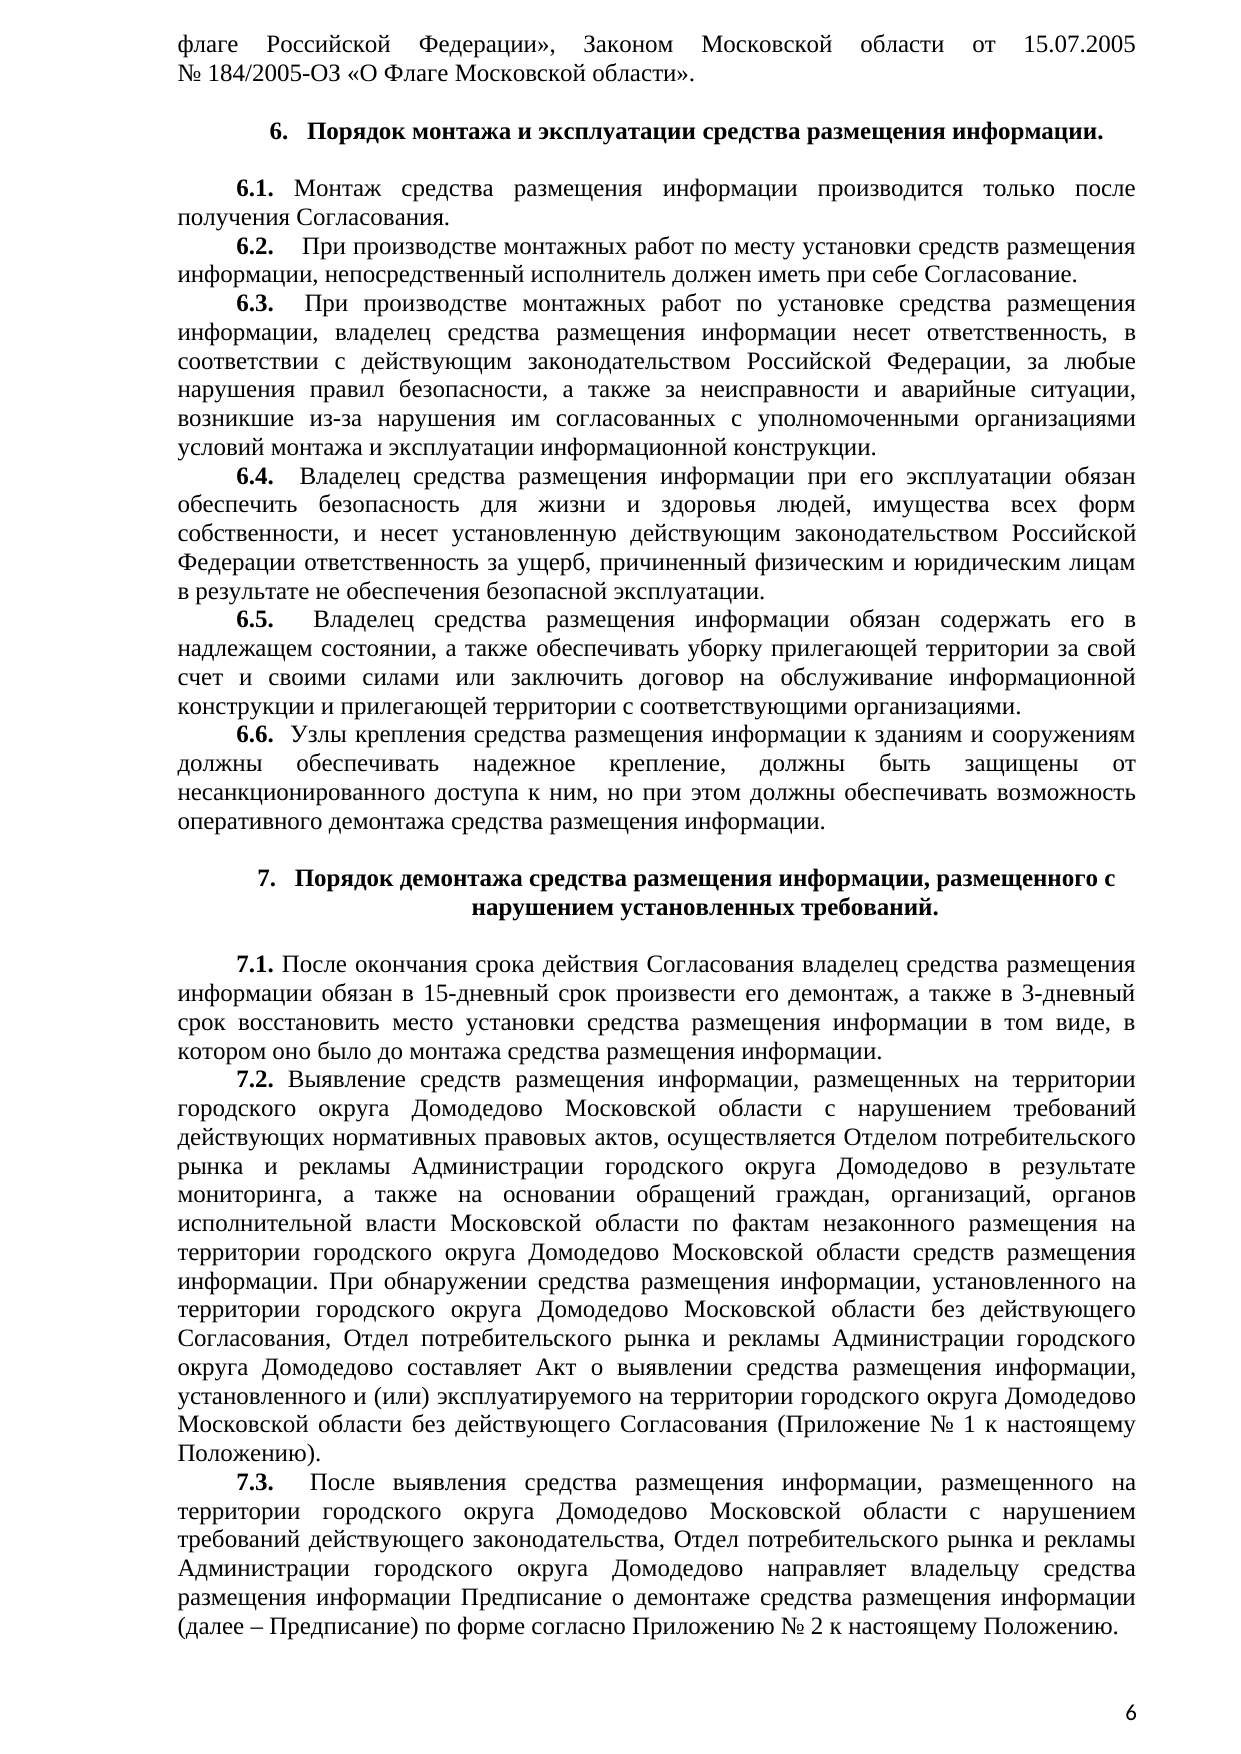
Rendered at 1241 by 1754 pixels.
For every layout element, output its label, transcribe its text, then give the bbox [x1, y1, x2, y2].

text 6.3. При производстве монтажных работ по установке средства размещения информации, владелец средства размещения информации несет ответственность, в соответствии с действующим законодательством Российской Федерации, за любые нарушения правил безопасности, а также за неисправности и аварийные ситуации, возникшие из-за нарушения им согласованных с уполномоченными организациями условий монтажа и эксплуатации информационной конструкции. [177, 288, 1137, 461]
text 6.2. При производстве монтажных работ по месту установки средств размещения информации, непосредственный исполнитель должен иметь при себе Согласование. [177, 231, 1137, 288]
text 6.1. Монтаж средства размещения информации производится только после получения Согласования. [177, 173, 1137, 231]
text 7.3. После выявления средства размещения информации, размещенного на территории городского округа Домодедово Московской области с нарушением требований действующего законодательства, Отдел потребительского рынка и рекламы Администрации городского округа Домодедово направляет владельцу средства размещения информации Предписание о демонтаже средства размещения информации (далее – Предписание) по форме согласно Приложению № 2 к настоящему Положению. [177, 1467, 1137, 1639]
text 6.4. Владелец средства размещения информации при его эксплуатации обязан обеспечить безопасность для жизни и здоровья людей, имущества всех форм собственности, и несет установленную действующим законодательством Российской Федерации ответственность за ущерб, причиненный физическим и юридическим лицам в результате не обеспечения безопасной эксплуатации. [177, 461, 1137, 604]
list Порядок монтажа и эксплуатации средства размещения информации. [236, 116, 1137, 144]
list Порядок демонтажа средства размещения информации, размещенного с нарушением установленных требований. [236, 863, 1137, 921]
text 6.6. Узлы крепления средства размещения информации к зданиям и сооружениям должны обеспечивать надежное крепление, должны быть защищены от несанкционированного доступа к ним, но при этом должны обеспечивать возможность оперативного демонтажа средства размещения информации. [177, 719, 1137, 834]
text 7.1. После окончания срока действия Согласования владелец средства размещения информации обязан в 15-дневный срок произвести его демонтаж, а также в 3-дневный срок восстановить место установки средства размещения информации в том виде, в котором оно было до монтажа средства размещения информации. [177, 949, 1137, 1064]
text 7.2. Выявление средств размещения информации, размещенных на территории городского округа Домодедово Московской области с нарушением требований действующих нормативных правовых актов, осуществляется Отделом потребительского рынка и рекламы Администрации городского округа Домодедово в результате мониторинга, а также на основании обращений граждан, организаций, органов исполнительной власти Московской области по фактам незаконного размещения на территории городского округа Домодедово Московской области средств размещения информации. При обнаружении средства размещения информации, установленного на территории городского округа Домодедово Московской области без действующего Согласования, Отдел потребительского рынка и рекламы Администрации городского округа Домодедово составляет Акт о выявлении средства размещения информации, установленного и (или) эксплуатируемого на территории городского округа Домодедово Московской области без действующего Согласования (Приложение № 1 к настоящему Положению). [177, 1064, 1137, 1467]
text 6.5. Владелец средства размещения информации обязан содержать его в надлежащем состоянии, а также обеспечивать уборку прилегающей территории за свой счет и своими силами или заключить договор на обслуживание информационной конструкции и прилегающей территории с соответствующими организациями. [177, 604, 1137, 719]
